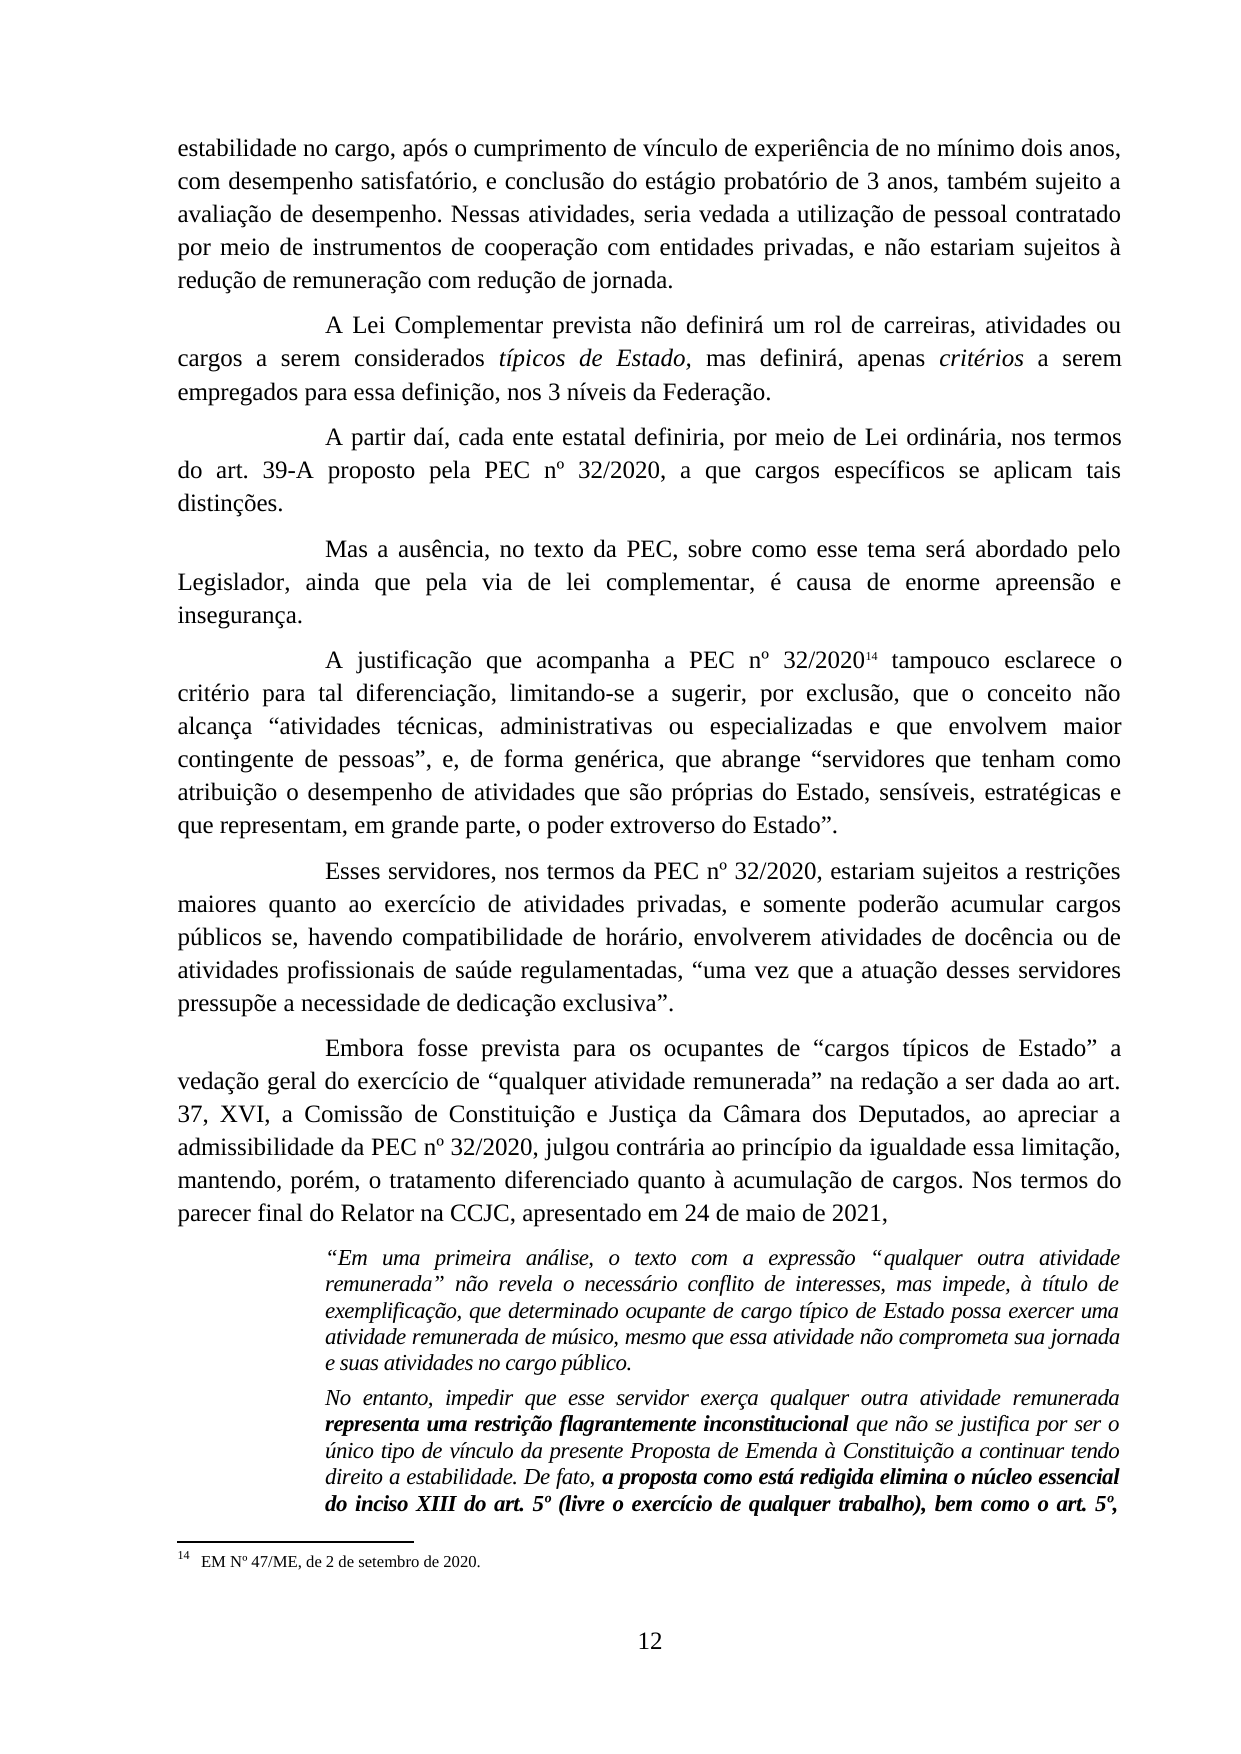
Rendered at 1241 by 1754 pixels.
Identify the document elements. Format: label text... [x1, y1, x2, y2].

text A justificação que acompanha a PEC nº 32/2020 tampouco esclarece o critério para tal diferenciação, limitando-se a sugerir, por exclusão, que o conceito não alcança “atividades técnicas, administrativas ou especializadas e que envolvem maior contingente de pessoas”, e, de forma genérica, que abrange “servidores que tenham como atribuição o desempenho de atividades que são próprias do Estado, sensíveis, estratégicas e que representam, em grande parte, o poder extroverso do Estado”. [177, 645, 1122, 678]
text A justificação que acompanha a PEC nº 32/2020 tampouco esclarece o critério para tal diferenciação, limitando-se a sugerir, por exclusão, que o conceito não alcança “atividades técnicas, administrativas ou especializadas e que envolvem maior contingente de pessoas”, e, de forma genérica, que abrange “servidores que tenham como atribuição o desempenho de atividades que são próprias do Estado, sensíveis, estratégicas e que representam, em grande parte, o poder extroverso do Estado”. [177, 806, 1122, 839]
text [325, 1384, 1122, 1516]
text Mas a ausência, no texto da PEC, sobre como esse tema será abordado pelo Legislador, ainda que pela via de lei complementar, é causa de enorme apreensão e insegurança. [177, 595, 1122, 628]
text A partir daí, cada ente estatal definiria, por meio de Lei ordinária, nos termos do art. 39-A proposto pela PEC nº 32/2020, a que cargos específicos se aplicam tais distinções. [177, 484, 1122, 517]
text Esses servidores, nos termos da PEC nº 32/2020, estariam sujeitos a restrições maiores quanto ao exercício de atividades privadas, e somente poderão acumular cargos públicos se, havendo compatibilidade de horário, envolverem atividades de docência ou de atividades profissionais de saúde regulamentadas, “uma vez que a atuação desses servidores pressupõe a necessidade de dedicação exclusiva”. [177, 984, 1122, 1017]
text Embora fosse prevista para os ocupantes de “cargos típicos de Estado” a vedação geral do exercício de “qualquer atividade remunerada” na redação a ser dada ao art. 37, XVI, a Comissão de Constituição e Justiça da Câmara dos Deputados, ao apreciar a admissibilidade da PEC nº 32/2020, julgou contrária ao princípio da igualdade essa limitação, mantendo, porém, o tratamento diferenciado quanto à acumulação de cargos. Nos termos do parecer final do Relator na CCJC, apresentado em 24 de maio de 2021, [177, 1194, 1122, 1227]
text “Em uma primeira análise, o texto com a expressão “qualquer outra atividade remunerada” não revela o necessário conflito de interesses, mas impede, à título de exemplificação, que determinado ocupante de cargo típico de Estado possa exercer uma atividade remunerada de músico, mesmo que essa atividade não comprometa sua jornada e suas atividades no cargo público. [325, 1244, 1122, 1376]
text A Lei Complementar prevista não definirá um rol de carreiras, atividades ou cargos a serem considerados típicos de Estado, mas definirá, apenas critérios a serem empregados para essa definição, nos 3 níveis da Federação. [177, 339, 1122, 405]
